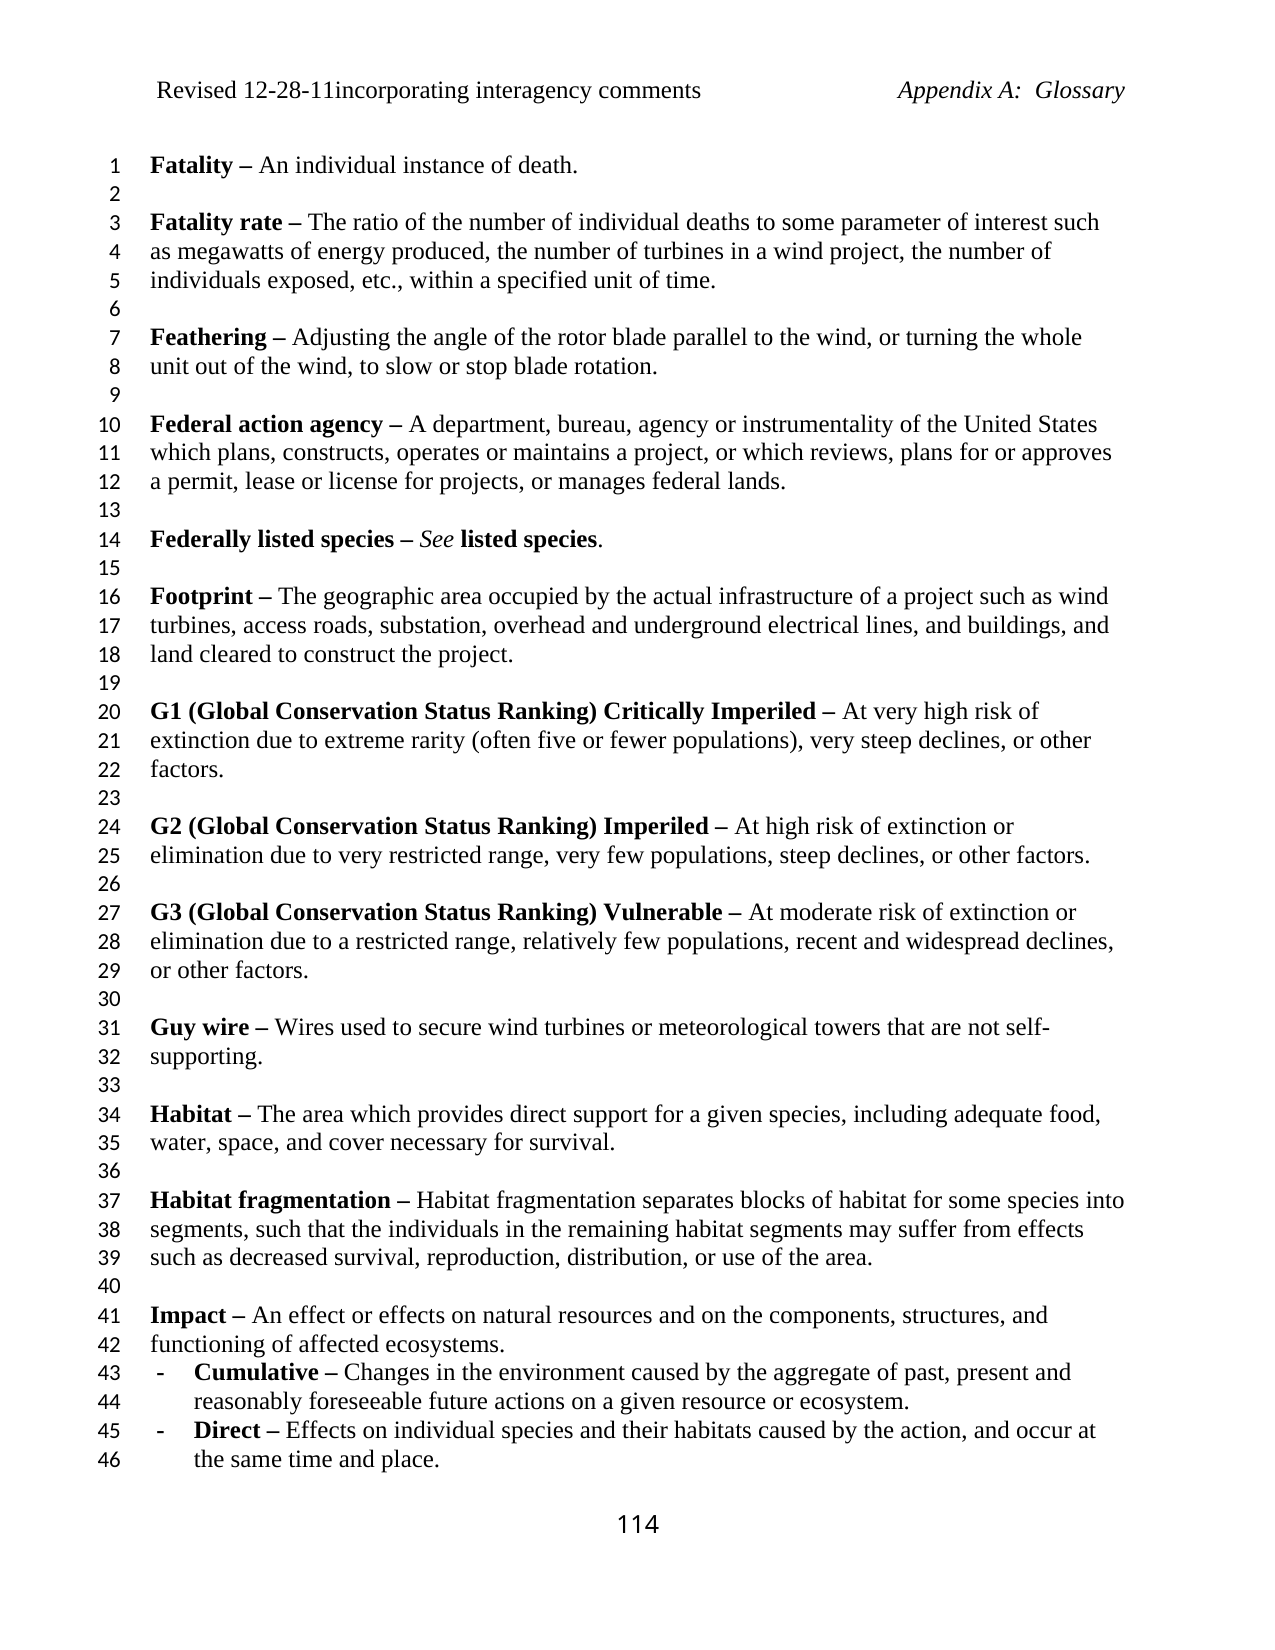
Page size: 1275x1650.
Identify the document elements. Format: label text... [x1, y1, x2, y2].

text Impact – An effect or effects on natural resources and on the components, structures, and functioning of affected ecosystems. [150, 1300, 1125, 1357]
text Feathering – Adjusting the angle of the rotor blade parallel to the wind, or turning the whole unit out of the wind, to slow or stop blade rotation. [150, 322, 1125, 380]
text Habitat fragmentation – Habitat fragmentation separates blocks of habitat for some species into segments, such that the individuals in the remaining habitat segments may suffer from effects such as decreased survival, reproduction, distribution, or use of the area. [150, 1185, 1125, 1271]
text G1 (Global Conservation Status Ranking) Critically Imperiled – At very high risk of extinction due to extreme rarity (often five or fewer populations), very steep declines, or other factors. [150, 696, 1125, 782]
text Guy wire – Wires used to secure wind turbines or meteorological towers that are not self-supporting. [150, 1012, 1125, 1070]
text G2 (Global Conservation Status Ranking) Imperiled – At high risk of extinction or elimination due to very restricted range, very few populations, steep declines, or other factors. [150, 811, 1125, 869]
text Habitat – The area which provides direct support for a given species, including adequate food, water, space, and cover necessary for survival. [150, 1099, 1125, 1156]
list Cumulative – Changes in the environment caused by the aggregate of past, present and reasonably foreseeable future actions on a given resource or ecosystem. [156, 1357, 1125, 1415]
text Footprint – The geographic area occupied by the actual infrastructure of a project such as wind turbines, access roads, substation, overhead and underground electrical lines, and buildings, and land cleared to construct the project. [150, 581, 1125, 667]
text G3 (Global Conservation Status Ranking) Vulnerable – At moderate risk of extinction or elimination due to a restricted range, relatively few populations, recent and widespread declines, or other factors. [150, 897, 1125, 984]
list Direct – Effects on individual species and their habitats caused by the action, and occur at the same time and place. [156, 1415, 1125, 1472]
text Fatality rate – The ratio of the number of individual deaths to some parameter of interest such as megawatts of energy produced, the number of turbines in a wind project, the number of individuals exposed, etc., within a specified unit of time. [150, 207, 1125, 294]
text Federally listed species – See listed species. [150, 524, 1125, 552]
text Fatality – An individual instance of death. [150, 150, 1125, 179]
text Federal action agency – A department, bureau, agency or instrumentality of the United States which plans, constructs, operates or maintains a project, or which reviews, plans for or approves a permit, lease or license for projects, or manages federal lands. [150, 409, 1125, 495]
